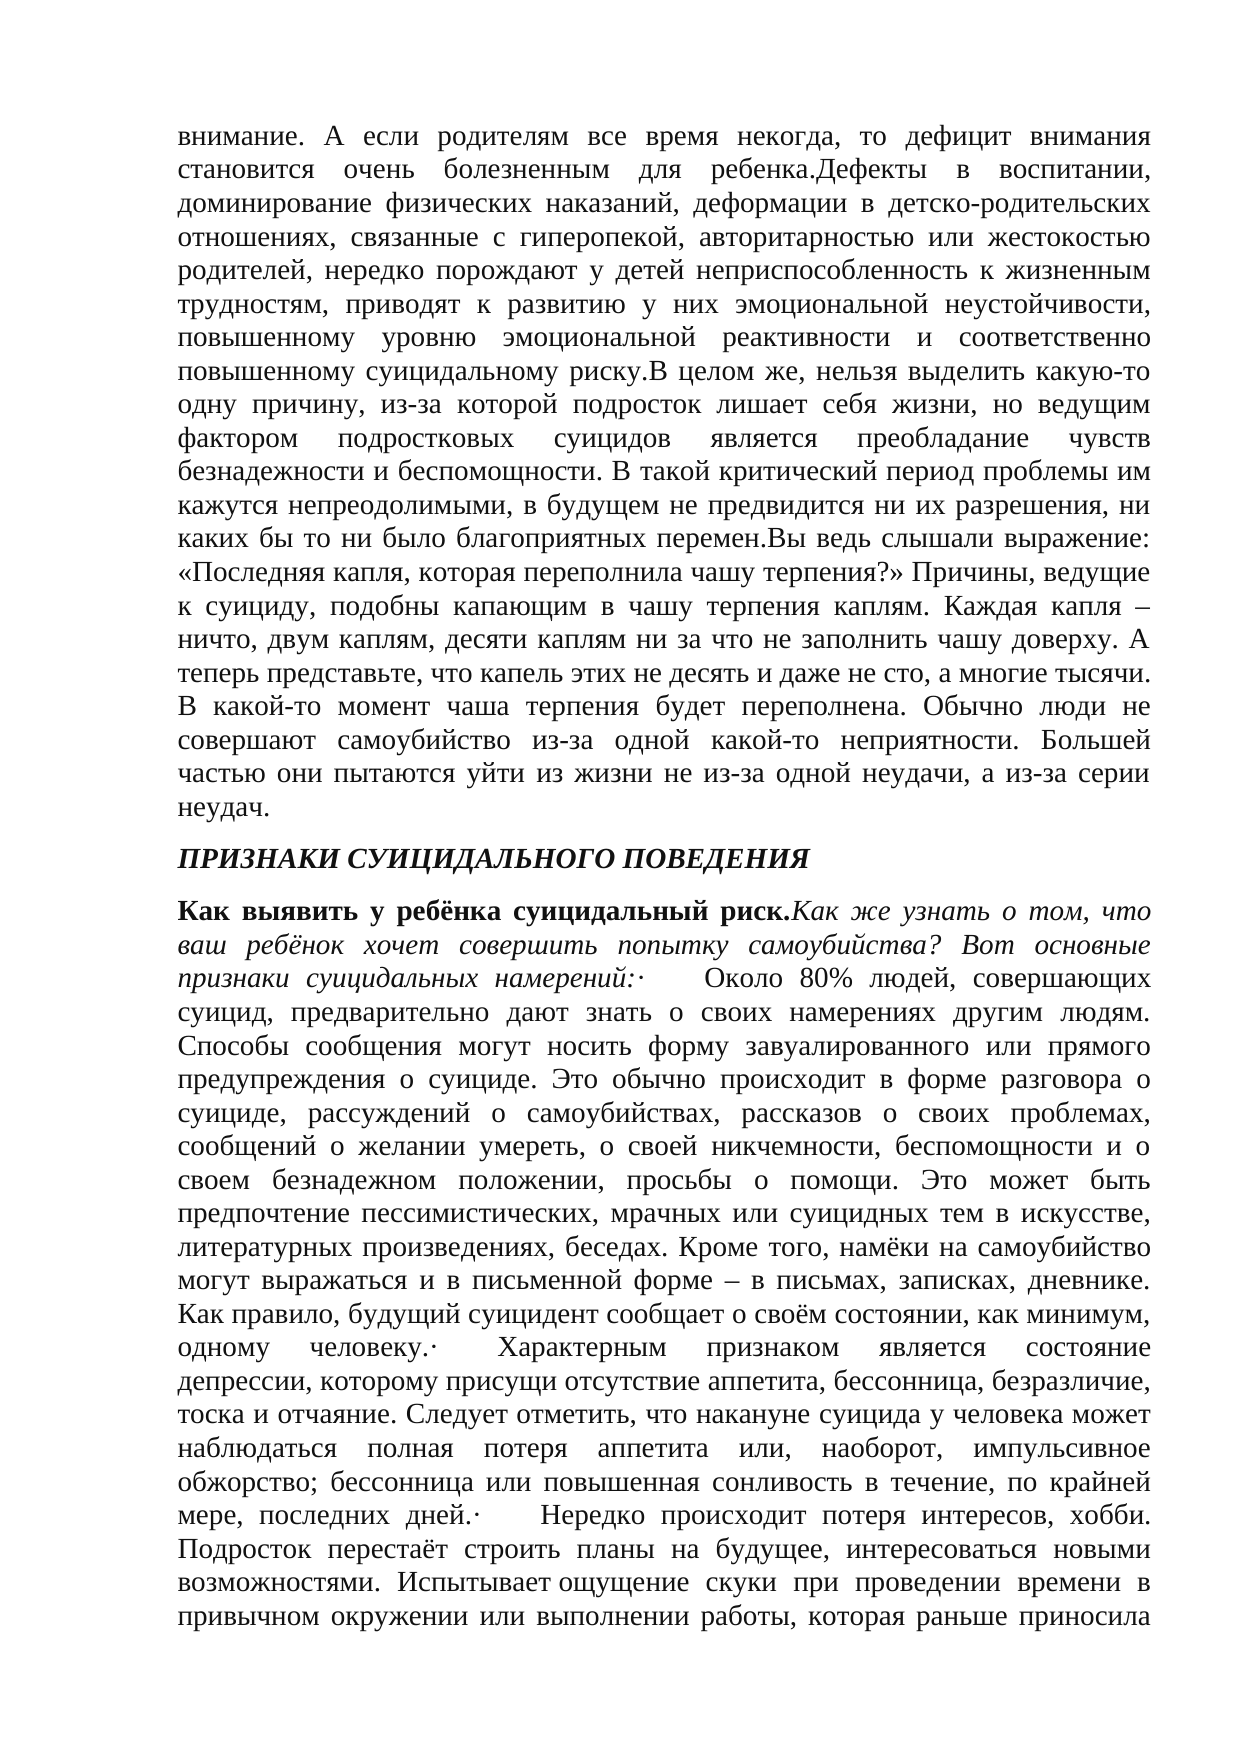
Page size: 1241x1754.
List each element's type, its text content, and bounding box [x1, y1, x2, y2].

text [177, 893, 1152, 1631]
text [177, 118, 1152, 822]
text ПРИЗНАКИ СУИЦИДАЛЬНОГО ПОВЕДЕНИЯ [177, 841, 1152, 875]
